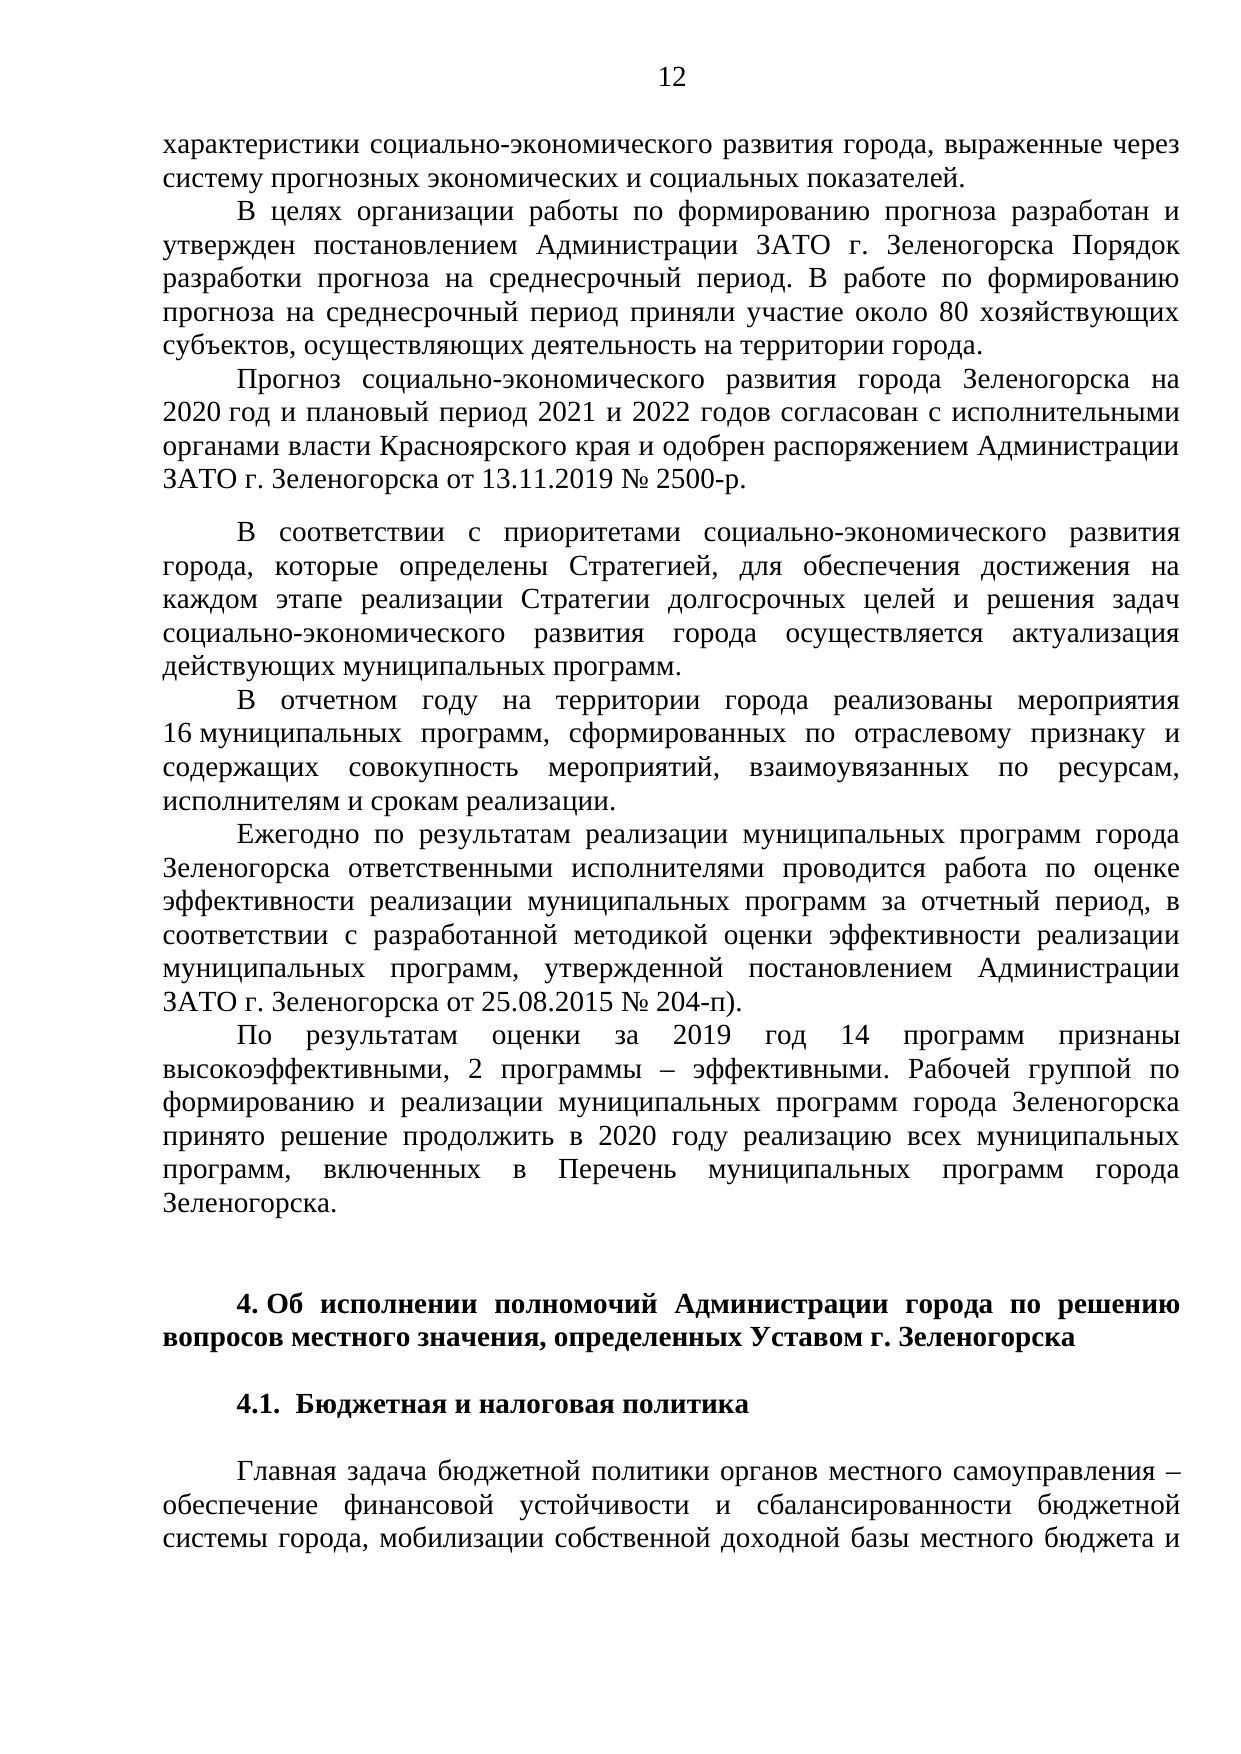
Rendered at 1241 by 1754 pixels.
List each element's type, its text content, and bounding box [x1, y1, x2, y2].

text В отчетном году на территории города реализованы мероприятия 16 муниципальных программ, сформированных по отраслевому признаку и содержащих совокупность мероприятий, взаимоувязанных по ресурсам, исполнителям и срокам реализации. [162, 682, 1181, 816]
text В соответствии с приоритетами социально-экономического развития города, которые определены Стратегией, для обеспечения достижения на каждом этапе реализации Стратегии долгосрочных целей и решения задач социально-экономического развития города осуществляется актуализация действующих муниципальных программ. [162, 514, 1181, 682]
list Бюджетная и налоговая политика [236, 1386, 1181, 1420]
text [162, 126, 1181, 193]
text Ежегодно по результатам реализации муниципальных программ города Зеленогорска ответственными исполнителями проводится работа по оценке эффективности реализации муниципальных программ за отчетный период, в соответствии с разработанной методикой оценки эффективности реализации муниципальных программ, утвержденной постановлением Администрации ЗАТО г. Зеленогорска от 25.08.2015 № 204-п). [162, 816, 1181, 1017]
text В целях организации работы по формированию прогноза разработан и утвержден постановлением Администрации ЗАТО г. Зеленогорска Порядок разработки прогноза на среднесрочный период. В работе по формированию прогноза на среднесрочный период приняли участие около 80 хозяйствующих субъектов, осуществляющих деятельность на территории города. [162, 193, 1181, 361]
text По результатам оценки за 2019 год 14 программ признаны высокоэффективными, 2 программы – эффективными. Рабочей группой по формированию и реализации муниципальных программ города Зеленогорска принято решение продолжить в 2020 году реализацию всех муниципальных программ, включенных в Перечень муниципальных программ города Зеленогорска. [162, 1017, 1181, 1219]
text Прогноз социально-экономического развития города Зеленогорска на 2020 год и плановый период 2021 и 2022 годов согласован с исполнительными органами власти Красноярского края и одобрен распоряжением Администрации ЗАТО г. Зеленогорска от 13.11.2019 № 2500-р. [162, 361, 1181, 495]
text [162, 1453, 1181, 1554]
list Об исполнении полномочий Администрации города по решению вопросов местного значения, определенных Уставом г. Зеленогорска [162, 1286, 1181, 1353]
